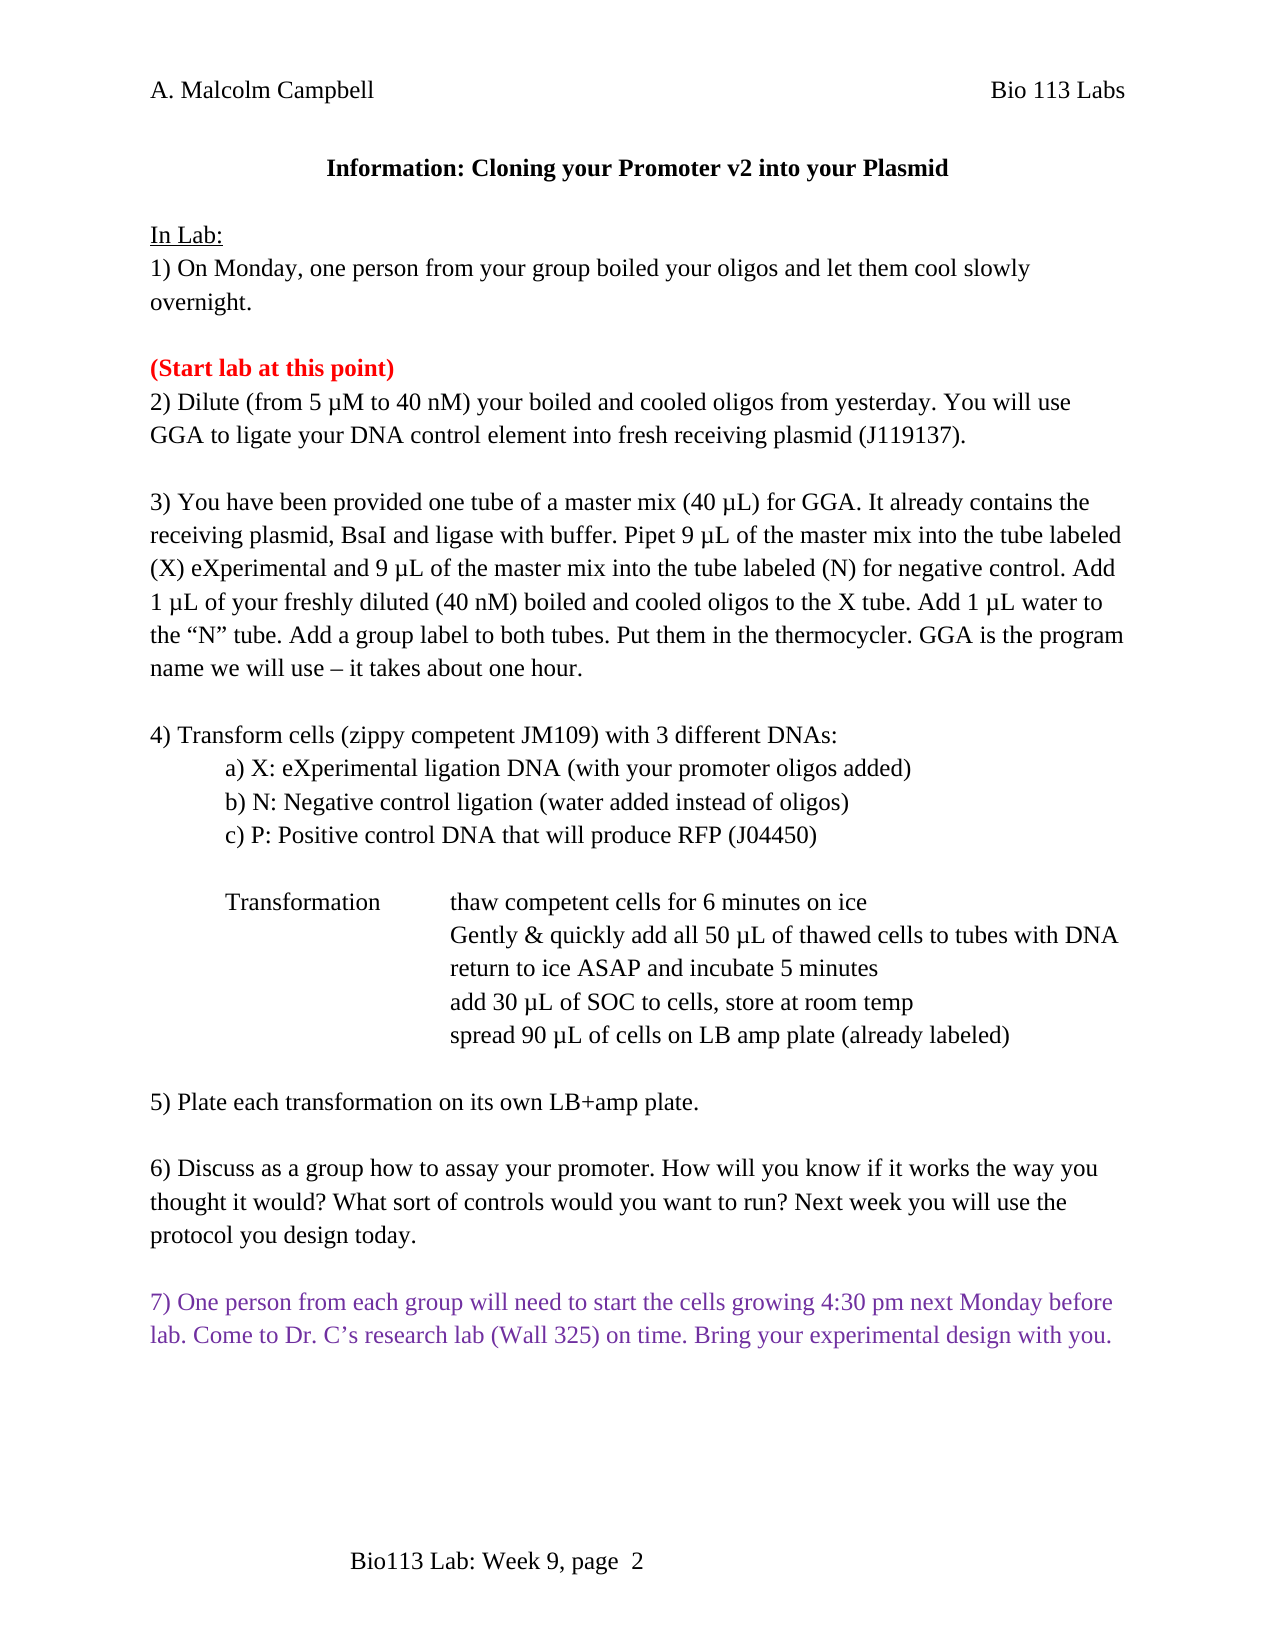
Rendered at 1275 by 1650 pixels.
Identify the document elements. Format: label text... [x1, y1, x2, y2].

text Transformation thaw competent cells for 6 minutes on ice [150, 883, 1125, 917]
text a) X: eXperimental ligation DNA (with your promoter oligos added) [225, 750, 1125, 783]
text spread 90 µL of cells on LB amp plate (already labeled) [450, 1017, 1125, 1050]
text add 30 µL of SOC to cells, store at room temp [450, 983, 1125, 1017]
text c) P: Positive control DNA that will produce RFP (J04450) [225, 817, 1125, 850]
text b) N: Negative control ligation (water added instead of oligos) [225, 783, 1125, 817]
text 1) On Monday, one person from your group boiled your oligos and let them cool slowly overnight. [150, 250, 1125, 317]
text 5) Plate each transformation on its own LB+amp plate. [150, 1083, 1125, 1117]
text 7) One person from each group will need to start the cells growing 4:30 pm next Monday before lab. Come to Dr. C’s research lab (Wall 325) on time. Bring your experimental design with you. [150, 1283, 1125, 1350]
text In Lab: [150, 217, 1125, 250]
text 6) Discuss as a group how to assay your promoter. How will you know if it works the way you thought it would? What sort of controls would you want to run? Next week you will use the protocol you design today. [150, 1150, 1125, 1250]
text (Start lab at this point) [150, 350, 1125, 383]
text Gently & quickly add all 50 µL of thawed cells to tubes with DNA [450, 917, 1125, 950]
text 2) Dilute (from 5 µM to 40 nM) your boiled and cooled oligos from yesterday. You will use GGA to ligate your DNA control element into fresh receiving plasmid (J119137). [150, 383, 1125, 450]
text 3) You have been provided one tube of a master mix (40 µL) for GGA. It already contains the receiving plasmid, BsaI and ligase with buffer. Pipet 9 µL of the master mix into the tube labeled (X) eXperimental and 9 µL of the master mix into the tube labeled (N) for negative control. Add 1 µL of your freshly diluted (40 nM) boiled and cooled oligos to the X tube. Add 1 µL water to the “N” tube. Add a group label to both tubes. Put them in the thermocycler. GGA is the program name we will use – it takes about one hour. [150, 483, 1125, 683]
text return to ice ASAP and incubate 5 minutes [450, 950, 1125, 983]
text Information: Cloning your Promoter v2 into your Plasmid [150, 150, 1125, 183]
text 4) Transform cells (zippy competent JM109) with 3 different DNAs: [150, 717, 1125, 750]
